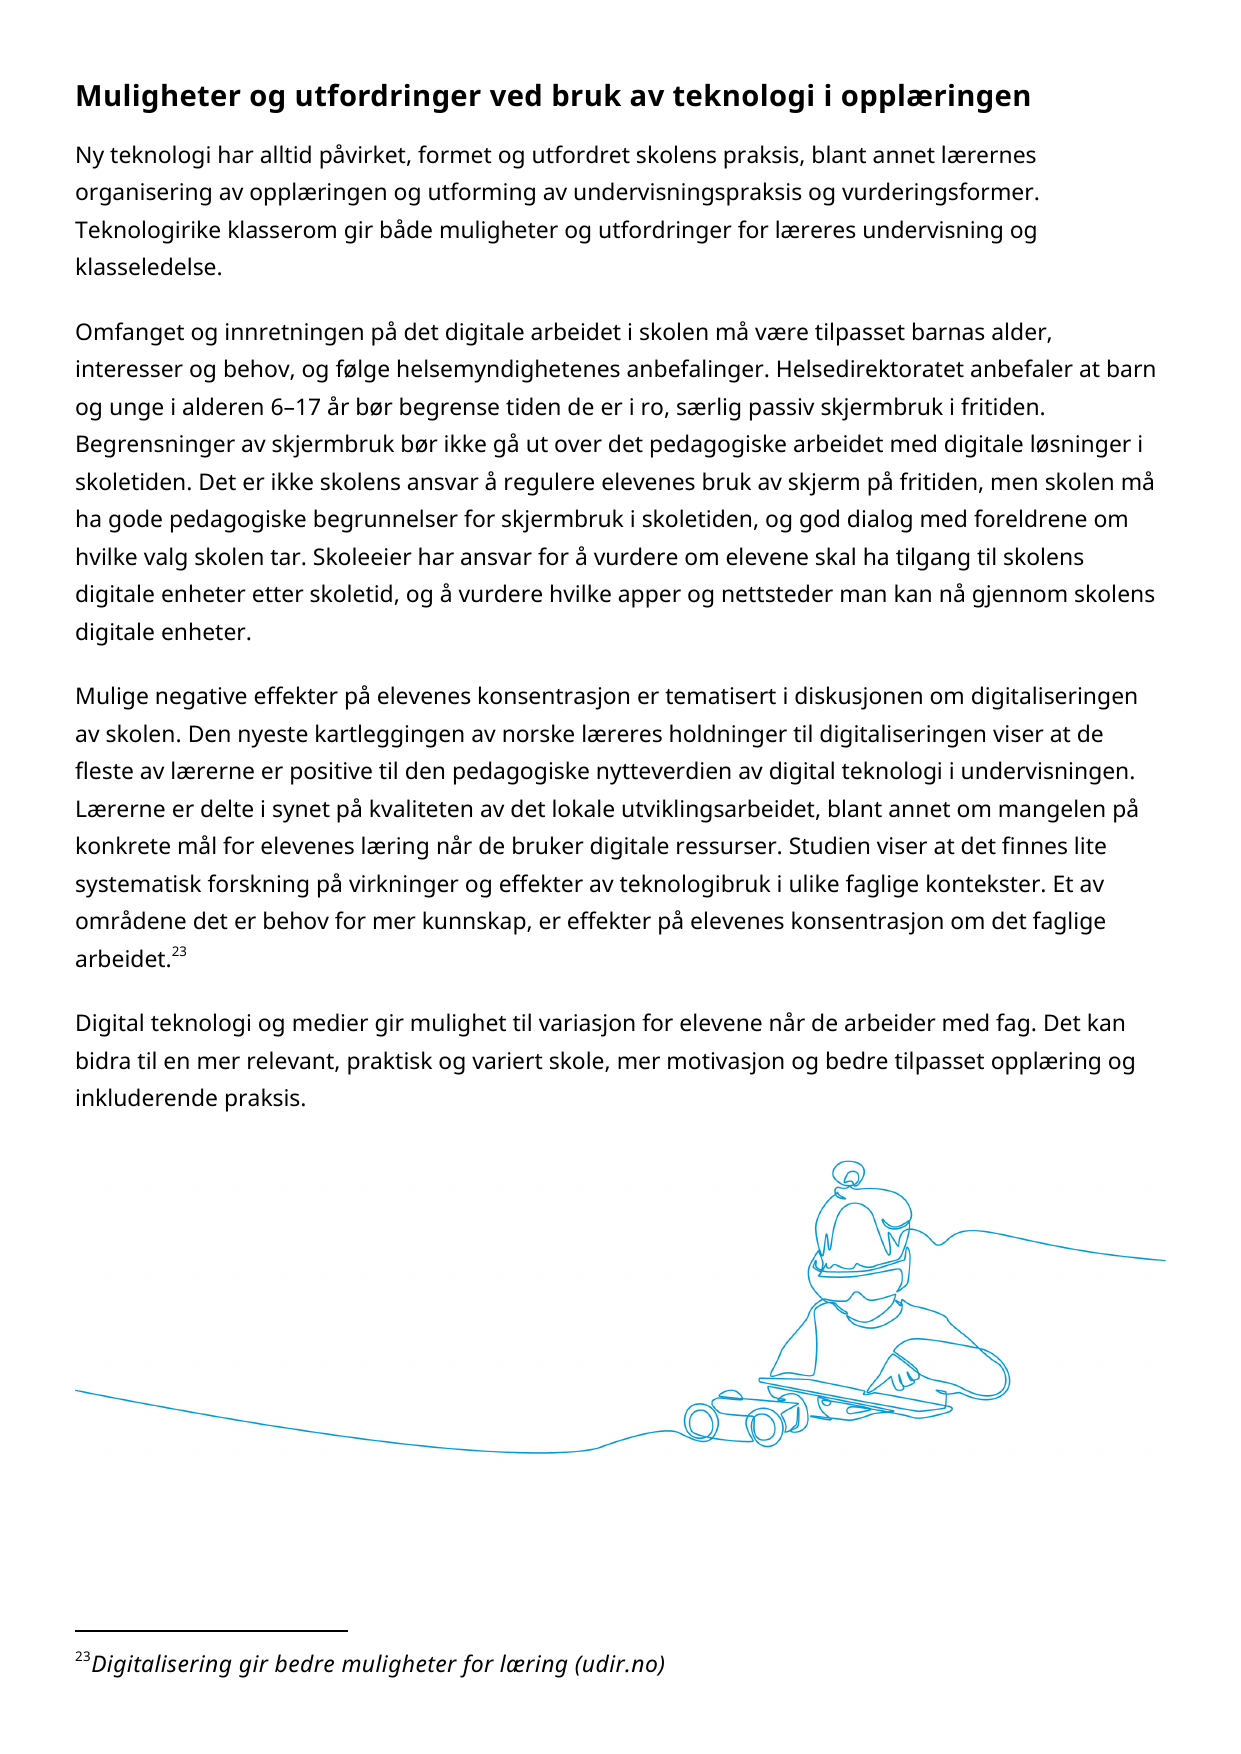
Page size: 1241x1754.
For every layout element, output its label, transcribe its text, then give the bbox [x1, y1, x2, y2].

text Mulige negative effekter på elevenes konsentrasjon er tematisert i diskusjonen om digitaliseringen av skolen. Den nyeste kartleggingen av norske læreres holdninger til digitaliseringen viser at de fleste av lærerne er positive til den pedagogiske nytteverdien av digital teknologi i undervisningen. Lærerne er delte i synet på kvaliteten av det lokale utviklingsarbeidet, blant annet om mangelen på konkrete mål for elevenes læring når de bruker digitale ressurser. Studien viser at det finnes lite systematisk forskning på virkninger og effekter av teknologibruk i ulike faglige kontekster. Et av områdene det er behov for mer kunnskap, er effekter på elevenes konsentrasjon om det faglige arbeidet. [75, 680, 1165, 974]
text Omfanget og innretningen på det digitale arbeidet i skolen må være tilpasset barnas alder, interesser og behov, og følge helsemyndighetenes anbefalinger. Helsedirektoratet anbefaler at barn og unge i alderen 6–17 år bør begrense tiden de er i ro, særlig passiv skjermbruk i fritiden. Begrensninger av skjermbruk bør ikke gå ut over det pedagogiske arbeidet med digitale løsninger i skoletiden. Det er ikke skolens ansvar å regulere elevenes bruk av skjerm på fritiden, men skolen må ha gode pedagogiske begrunnelser for skjermbruk i skoletiden, og god dialog med foreldrene om hvilke valg skolen tar. Skoleeier har ansvar for å vurdere om elevene skal ha tilgang til skolens digitale enheter etter skoletid, og å vurdere hvilke apper og nettsteder man kan nå gjennom skolens digitale enheter. [75, 316, 1165, 647]
text Muligheter og utfordringer ved bruk av teknologi i opplæringen [75, 75, 1165, 115]
text Digital teknologi og medier gir mulighet til variasjon for elevene når de arbeider med fag. Det kan bidra til en mer relevant, praktisk og variert skole, mer motivasjon og bedre tilpasset opplæring og inkluderende praksis. [75, 1007, 1165, 1114]
picture [75, 1147, 1166, 1471]
text Ny teknologi har alltid påvirket, formet og utfordret skolens praksis, blant annet lærernes organisering av opplæringen og utforming av undervisningspraksis og vurderingsformer. Teknologirike klasserom gir både muligheter og utfordringer for læreres undervisning og klasseledelse. [75, 139, 1165, 282]
